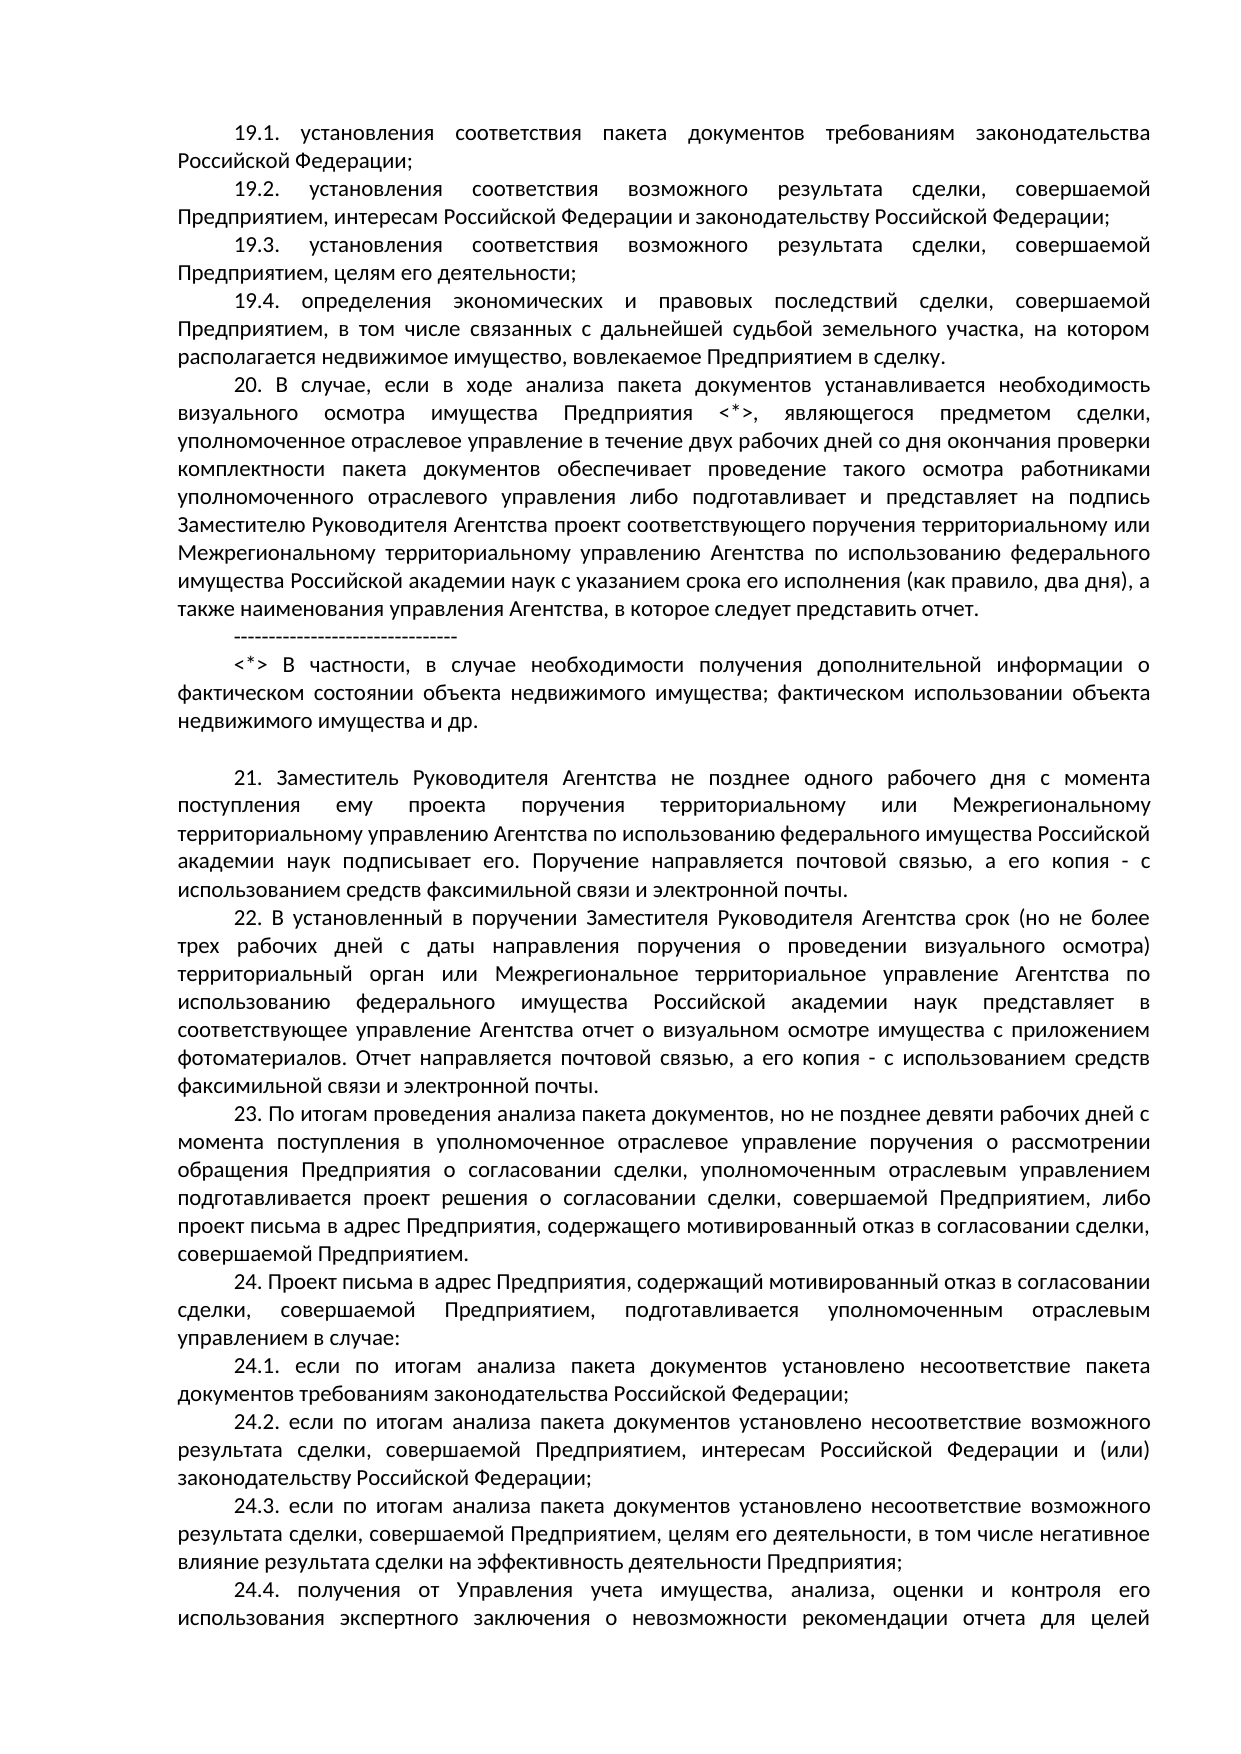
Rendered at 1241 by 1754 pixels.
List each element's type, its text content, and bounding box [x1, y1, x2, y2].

text -------------------------------- [177, 622, 1152, 651]
text 24. Проект письма в адрес Предприятия, содержащий мотивированный отказ в согласовании сделки, совершаемой Предприятием, подготавливается уполномоченным отраслевым управлением в случае: [177, 1267, 1152, 1351]
text 19.3. установления соответствия возможного результата сделки, совершаемой Предприятием, целям его деятельности; [177, 230, 1152, 286]
text 23. По итогам проведения анализа пакета документов, но не позднее девяти рабочих дней с момента поступления в уполномоченное отраслевое управление поручения о рассмотрении обращения Предприятия о согласовании сделки, уполномоченным отраслевым управлением подготавливается проект решения о согласовании сделки, совершаемой Предприятием, либо проект письма в адрес Предприятия, содержащего мотивированный отказ в согласовании сделки, совершаемой Предприятием. [177, 1099, 1152, 1267]
text 24.3. если по итогам анализа пакета документов установлено несоответствие возможного результата сделки, совершаемой Предприятием, целям его деятельности, в том числе негативное влияние результата сделки на эффективность деятельности Предприятия; [177, 1491, 1152, 1575]
text 22. В установленный в поручении Заместителя Руководителя Агентства срок (но не более трех рабочих дней с даты направления поручения о проведении визуального осмотра) территориальный орган или Межрегиональное территориальное управление Агентства по использованию федерального имущества Российской академии наук представляет в соответствующее управление Агентства отчет о визуальном осмотре имущества с приложением фотоматериалов. Отчет направляется почтовой связью, а его копия - с использованием средств факсимильной связи и электронной почты. [177, 903, 1152, 1099]
text 24.2. если по итогам анализа пакета документов установлено несоответствие возможного результата сделки, совершаемой Предприятием, интересам Российской Федерации и (или) законодательству Российской Федерации; [177, 1407, 1152, 1491]
text 19.2. установления соответствия возможного результата сделки, совершаемой Предприятием, интересам Российской Федерации и законодательству Российской Федерации; [177, 174, 1152, 230]
text 24.1. если по итогам анализа пакета документов установлено несоответствие пакета документов требованиям законодательства Российской Федерации; [177, 1351, 1152, 1407]
text 19.1. установления соответствия пакета документов требованиям законодательства Российской Федерации; [177, 118, 1152, 174]
text 19.4. определения экономических и правовых последствий сделки, совершаемой Предприятием, в том числе связанных с дальнейшей судьбой земельного участка, на котором располагается недвижимое имущество, вовлекаемое Предприятием в сделку. [177, 286, 1152, 370]
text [177, 1575, 1152, 1631]
text 21. Заместитель Руководителя Агентства не позднее одного рабочего дня с момента поступления ему проекта поручения территориальному или Межрегиональному территориальному управлению Агентства по использованию федерального имущества Российской академии наук подписывает его. Поручение направляется почтовой связью, а его копия - с использованием средств факсимильной связи и электронной почты. [177, 763, 1152, 903]
text 20. В случае, если в ходе анализа пакета документов устанавливается необходимость визуального осмотра имущества Предприятия <*>, являющегося предметом сделки, уполномоченное отраслевое управление в течение двух рабочих дней со дня окончания проверки комплектности пакета документов обеспечивает проведение такого осмотра работниками уполномоченного отраслевого управления либо подготавливает и представляет на подпись Заместителю Руководителя Агентства проект соответствующего поручения территориальному или Межрегиональному территориальному управлению Агентства по использованию федерального имущества Российской академии наук с указанием срока его исполнения (как правило, два дня), а также наименования управления Агентства, в которое следует представить отчет. [177, 370, 1152, 622]
text <*> В частности, в случае необходимости получения дополнительной информации о фактическом состоянии объекта недвижимого имущества; фактическом использовании объекта недвижимого имущества и др. [177, 651, 1152, 734]
